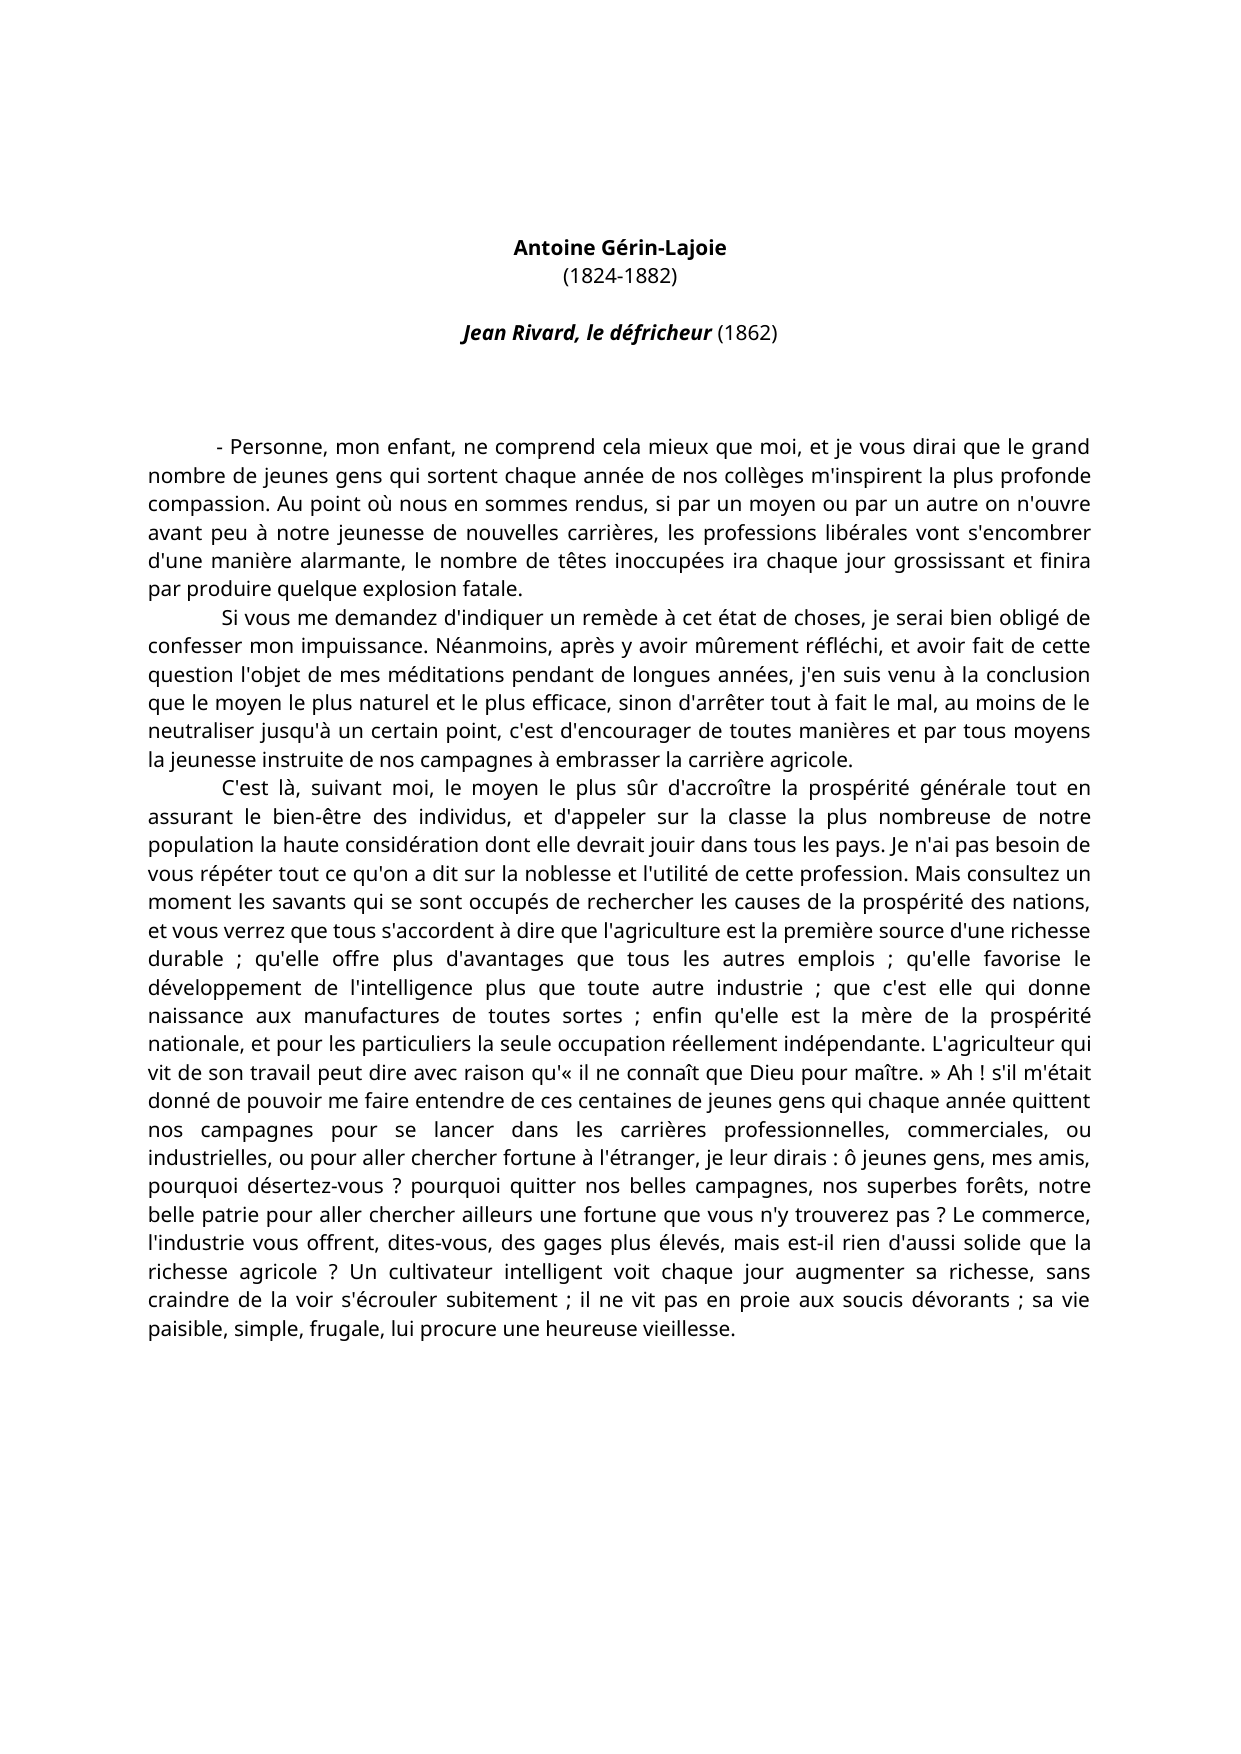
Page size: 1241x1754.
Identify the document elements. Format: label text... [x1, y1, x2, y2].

text Si vous me demandez d'indiquer un remède à cet état de choses, je serai bien obligé de confesser mon impuissance. Néanmoins, après y avoir mûrement réfléchi, et avoir fait de cette question l'objet de mes méditations pendant de longues années, j'en suis venu à la conclusion que le moyen le plus naturel et le plus efficace, sinon d'arrêter tout à fait le mal, au moins de le neutraliser jusqu'à un certain point, c'est d'encourager de toutes manières et par tous moyens la jeunesse instruite de nos campagnes à embrasser la carrière agricole. [148, 603, 1093, 773]
text - Personne, mon enfant, ne comprend cela mieux que moi, et je vous dirai que le grand nombre de jeunes gens qui sortent chaque année de nos collèges m'inspirent la plus profonde compassion. Au point où nous en sommes rendus, si par un moyen ou par un autre on n'ouvre avant peu à notre jeunesse de nouvelles carrières, les professions libérales vont s'encombrer d'une manière alarmante, le nombre de têtes inoccupées ira chaque jour grossissant et finira par produire quelque explosion fatale. [148, 432, 1093, 603]
text C'est là, suivant moi, le moyen le plus sûr d'accroître la prospérité générale tout en assurant le bien-être des individus, et d'appeler sur la classe la plus nombreuse de notre population la haute considération dont elle devrait jouir dans tous les pays. Je n'ai pas besoin de vous répéter tout ce qu'on a dit sur la noblesse et l'utilité de cette profession. Mais consultez un moment les savants qui se sont occupés de rechercher les causes de la prospérité des nations, et vous verrez que tous s'accordent à dire que l'agriculture est la première source d'une richesse durable ; qu'elle offre plus d'avantages que tous les autres emplois ; qu'elle favorise le développement de l'intelligence plus que toute autre industrie ; que c'est elle qui donne naissance aux manufactures de toutes sortes ; enfin qu'elle est la mère de la prospérité nationale, et pour les particuliers la seule occupation réellement indépendante. L'agriculteur qui vit de son travail peut dire avec raison qu'« il ne connaît que Dieu pour maître. » Ah ! s'il m'était donné de pouvoir me faire entendre de ces centaines de jeunes gens qui chaque année quittent nos campagnes pour se lancer dans les carrières professionnelles, commerciales, ou industrielles, ou pour aller chercher fortune à l'étranger, je leur dirais : ô jeunes gens, mes amis, pourquoi désertez-vous ? pourquoi quitter nos belles campagnes, nos superbes forêts, notre belle patrie pour aller chercher ailleurs une fortune que vous n'y trouverez pas ? Le commerce, l'industrie vous offrent, dites-vous, des gages plus élevés, mais est-il rien d'aussi solide que la richesse agricole ? Un cultivateur intelligent voit chaque jour augmenter sa richesse, sans craindre de la voir s'écrouler subitement ; il ne vit pas en proie aux soucis dévorants ; sa vie paisible, simple, frugale, lui procure une heureuse vieillesse. [148, 773, 1093, 1342]
text Jean Rivard, le défricheur (1862) [148, 318, 1093, 347]
text (1824-1882) [148, 262, 1093, 290]
text Antoine Gérin-Lajoie [148, 233, 1093, 262]
